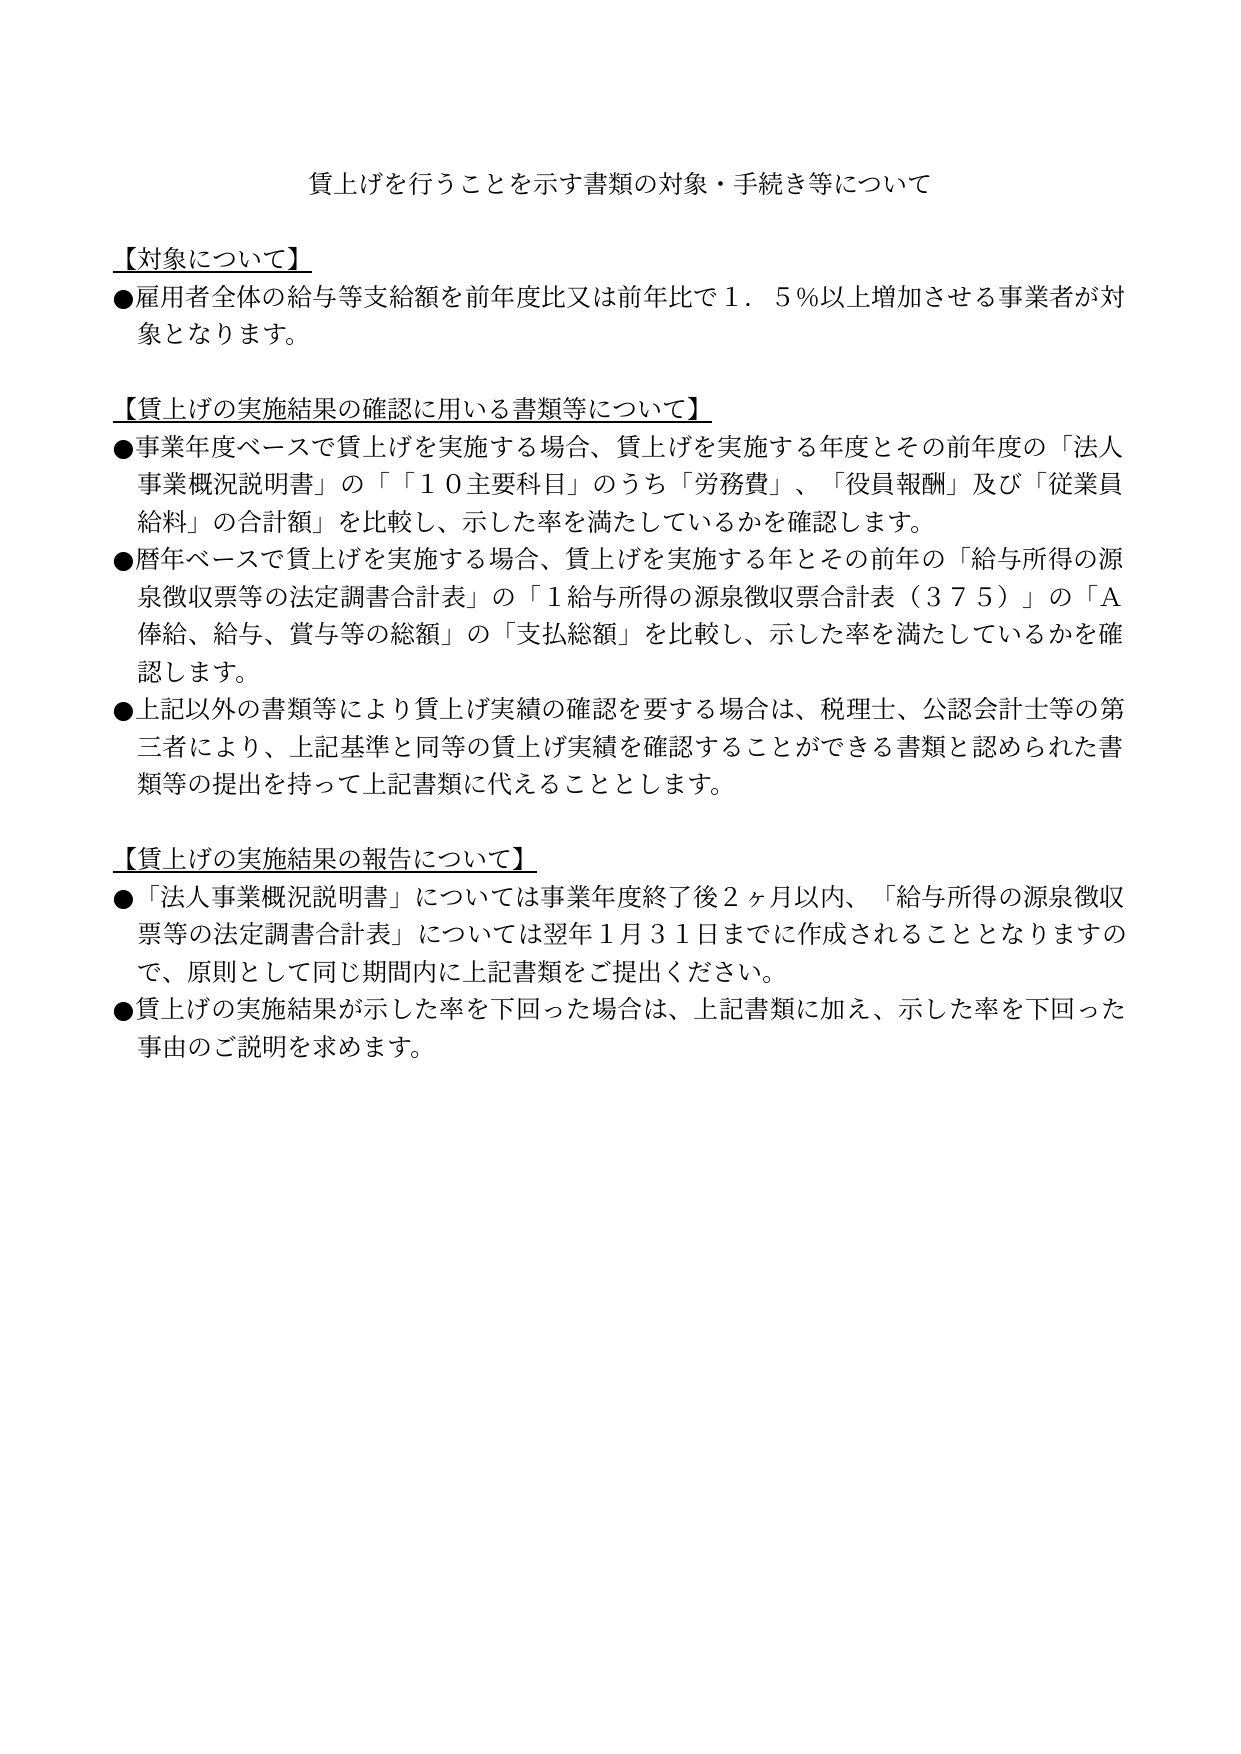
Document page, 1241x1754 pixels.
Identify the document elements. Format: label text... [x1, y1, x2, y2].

text 賃上げを行うことを示す書類の対象・手続き等について [112, 164, 1128, 202]
text 【賃上げの実施結果の確認に用いる書類等について】 [112, 389, 1128, 427]
text 【対象について】 [112, 239, 1128, 277]
text ●賃上げの実施結果が示した率を下回った場合は、上記書類に加え、示した率を下回った事由のご説明を求めます。 [112, 989, 1128, 1064]
text ●雇用者全体の給与等支給額を前年度比又は前年比で１．５％以上増加させる事業者が対象となります。 [112, 277, 1128, 352]
text ●事業年度ベースで賃上げを実施する場合、賃上げを実施する年度とその前年度の「法人事業概況説明書」の「「１０主要科目」のうち「労務費」、「役員報酬」及び「従業員給料」の合計額」を比較し、示した率を満たしているかを確認します。 [112, 427, 1128, 539]
text ●暦年ベースで賃上げを実施する場合、賃上げを実施する年とその前年の「給与所得の源泉徴収票等の法定調書合計表」の「１給与所得の源泉徴収票合計表（３７５）」の「Ａ俸給、給与、賞与等の総額」の「支払総額」を比較し、示した率を満たしているかを確認します。 [112, 539, 1128, 689]
text ●「法人事業概況説明書」については事業年度終了後２ヶ月以内、「給与所得の源泉徴収票等の法定調書合計表」については翌年１月３１日までに作成されることとなりますので、原則として同じ期間内に上記書類をご提出ください。 [112, 877, 1128, 989]
text 【賃上げの実施結果の報告について】 [112, 839, 1128, 877]
text ●上記以外の書類等により賃上げ実績の確認を要する場合は、税理士、公認会計士等の第三者により、上記基準と同等の賃上げ実績を確認することができる書類と認められた書類等の提出を持って上記書類に代えることとします。 [112, 689, 1128, 802]
